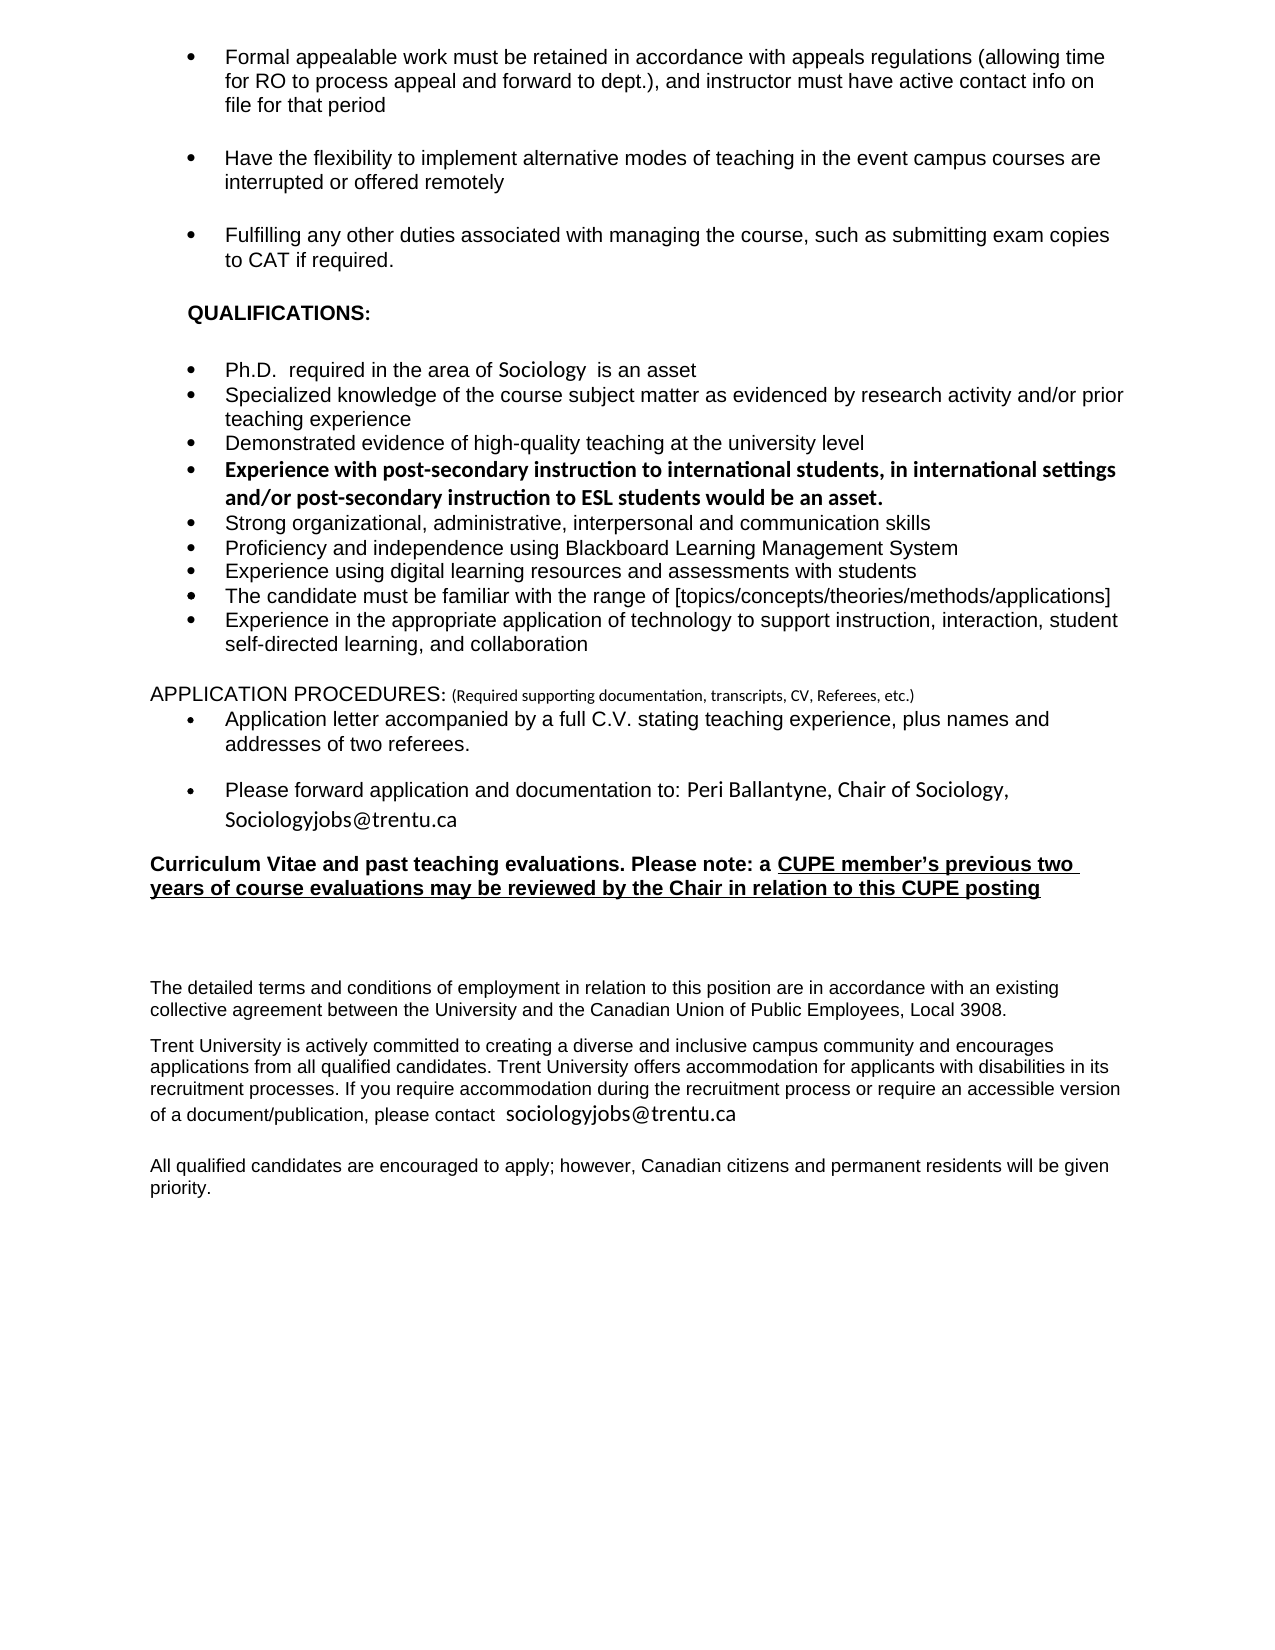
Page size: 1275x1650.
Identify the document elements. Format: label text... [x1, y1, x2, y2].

text Curriculum Vitae and past teaching evaluations. Please note: a CUPE member’s previous two years of course evaluations may be reviewed by the Chair in relation to this CUPE posting [150, 852, 1125, 900]
text QUALIFICATIONS: [187, 301, 1125, 326]
list Strong organizational, administrative, interpersonal and communication skills [187, 511, 1125, 535]
list Experience using digital learning resources and assessments with students [187, 559, 1125, 583]
text The detailed terms and conditions of employment in relation to this position are in accordance with an existing collective agreement between the University and the Canadian Union of Public Employees, Local 3908. [150, 977, 1125, 1020]
list Fulfilling any other duties associated with managing the course, such as submitting exam copies to CAT if required. [187, 223, 1125, 271]
list Application letter accompanied by a full C.V. stating teaching experience, plus names and addresses of two referees. [187, 706, 1125, 756]
list Ph.D. in the area of is an asset [187, 355, 1125, 383]
text All qualified candidates are encouraged to apply; however, Canadian citizens and permanent residents will be given priority. [150, 1155, 1125, 1198]
text APPLICATION PROCEDURES: (Required supporting documentation, transcripts, CV, Referees, etc.) [150, 681, 1125, 706]
list The candidate must be familiar with the range of [topics/concepts/theories/methods/applications] [187, 583, 1125, 607]
list Experience in the appropriate application of technology to support instruction, interaction, student self-directed learning, and collaboration [187, 607, 1125, 656]
list Proficiency and independence using Blackboard Learning Management System [187, 535, 1125, 559]
text Trent University is actively committed to creating a diverse and inclusive campus community and encourages applications from all qualified candidates. Trent University offers accommodation for applicants with disabilities in its recruitment processes. If you require accommodation during the recruitment process or require an accessible version of a document/publication, please contact [150, 1034, 1125, 1155]
list Demonstrated evidence of high-quality teaching at the university level [187, 431, 1125, 455]
list Have the flexibility to implement alternative modes of teaching in the event campus courses are interrupted or offered remotely [187, 146, 1125, 194]
list Specialized knowledge of the course subject matter as evidenced by research activity and/or prior teaching experience [187, 383, 1125, 431]
list Formal appealable work must be retained in accordance with appeals regulations (allowing time for RO to process appeal and forward to dept.), and instructor must have active contact info on file for that period [187, 45, 1125, 117]
list Please forward application and documentation to: [187, 775, 1125, 833]
list Experience with post-secondary instruction to international students, in international settings and/or post-secondary instruction to ESL students would be an asset. [187, 455, 1125, 511]
